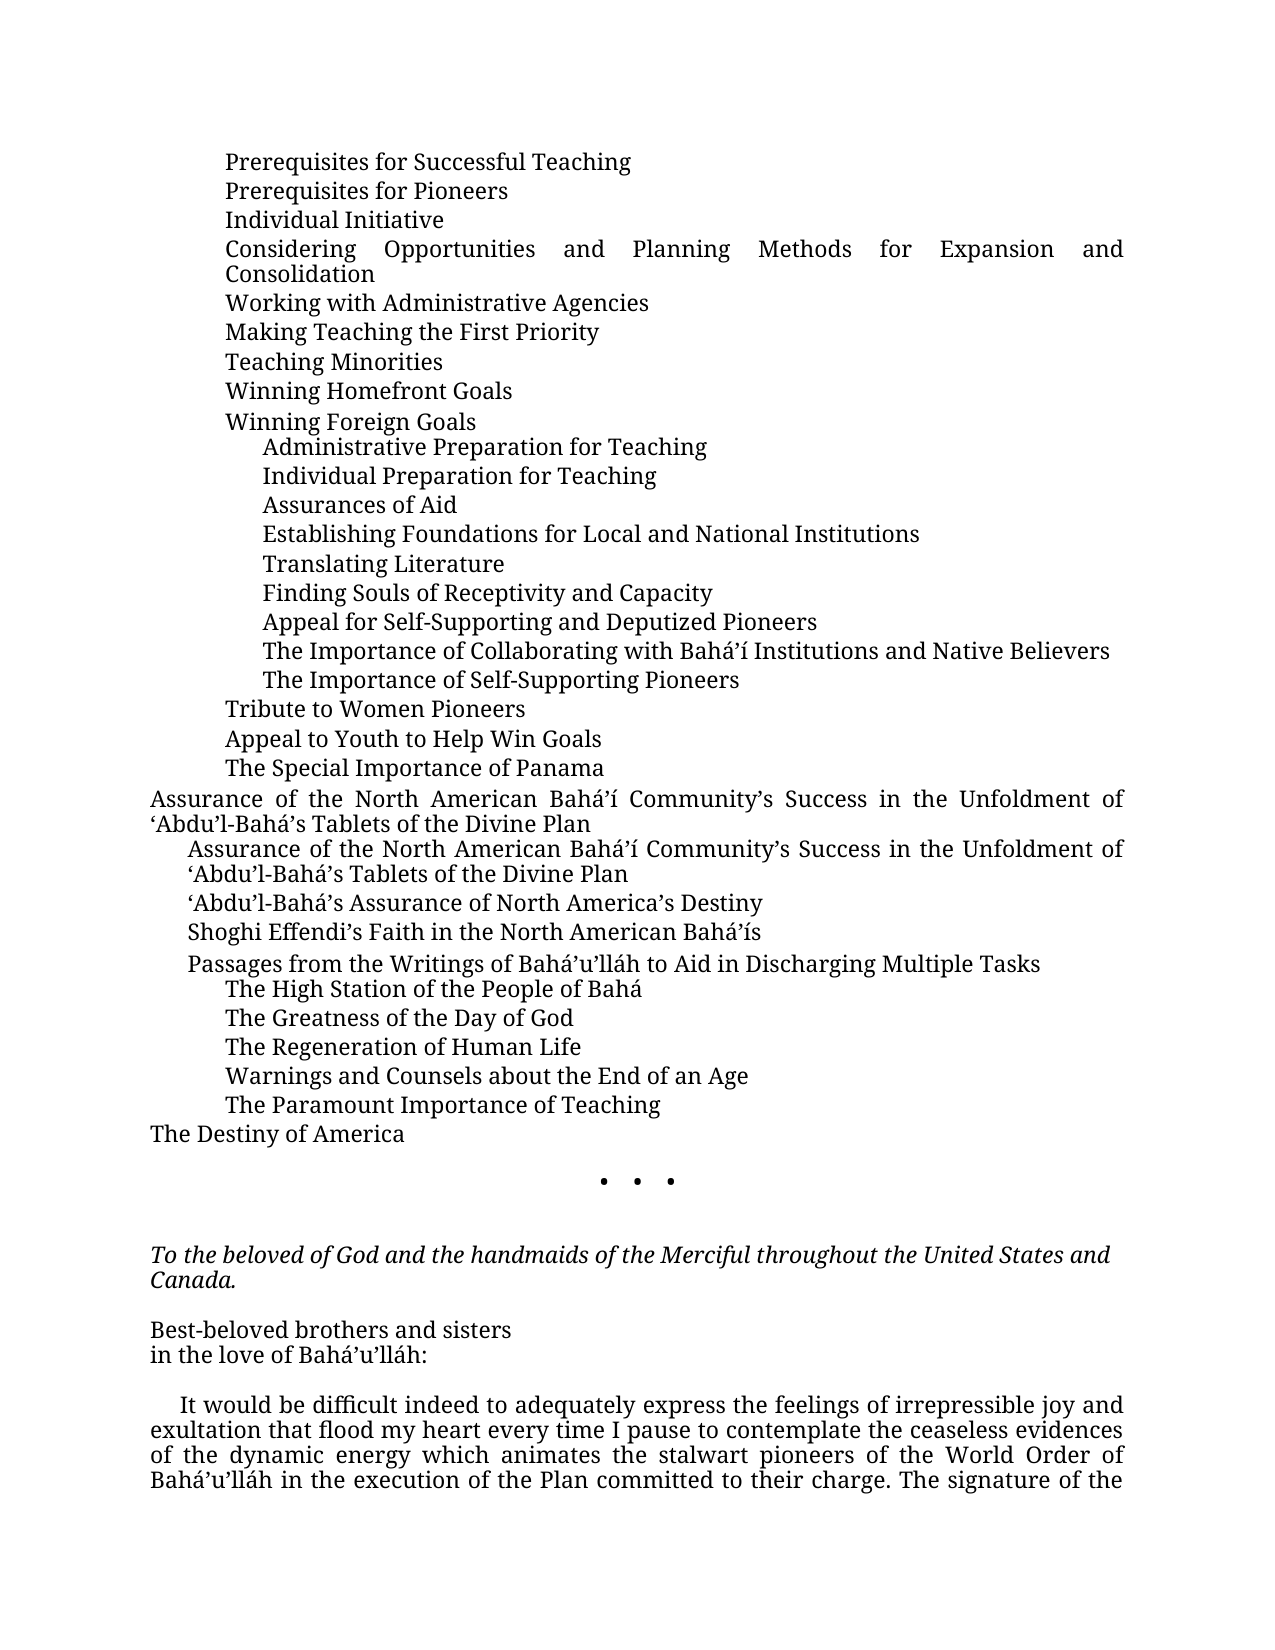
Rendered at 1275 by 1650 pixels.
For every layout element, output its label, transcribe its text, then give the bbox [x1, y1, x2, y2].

text Making Teaching the First Priority [225, 321, 1125, 346]
text Passages from the Writings of Bahá’u’lláh to Aid in Discharging Multiple Tasks [187, 952, 1125, 977]
text Establishing Foundations for Local and National Institutions [262, 523, 1125, 548]
text Tribute to Women Pioneers [225, 698, 1125, 723]
text To the beloved of God and the handmaids of the Merciful throughout the United States and Canada. [150, 1244, 1125, 1294]
text Winning Homefront Goals [225, 379, 1125, 404]
text Teaching Minorities [225, 350, 1125, 375]
text Warnings and Counsels about the End of an Age [225, 1064, 1125, 1089]
text • • • [150, 1171, 1125, 1196]
text Appeal to Youth to Help Win Goals [225, 727, 1125, 752]
text Administrative Preparation for Teaching [262, 435, 1125, 460]
text Individual Preparation for Teaching [262, 464, 1125, 489]
text The Destiny of America [150, 1123, 1125, 1148]
text Assurance of the North American Bahá’í Community’s Success in the Unfoldment of ‘Abdu’l-Bahá’s Tablets of the Divine Plan [187, 837, 1125, 887]
text The Special Importance of Panama [225, 756, 1125, 781]
text Assurance of the North American Bahá’í Community’s Success in the Unfoldment of ‘Abdu’l-Bahá’s Tablets of the Divine Plan [150, 787, 1125, 837]
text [150, 1394, 1125, 1494]
text The Paramount Importance of Teaching [225, 1094, 1125, 1119]
text Prerequisites for Successful Teaching [225, 150, 1125, 175]
text The High Station of the People of Bahá [225, 977, 1125, 1002]
text Best-beloved brothers and sisters in the love of Bahá’u’lláh: [150, 1319, 1125, 1369]
text Assurances of Aid [262, 494, 1125, 519]
text Shoghi Effendi’s Faith in the North American Bahá’ís [187, 921, 1125, 946]
text The Greatness of the Day of God [225, 1006, 1125, 1031]
text Considering Opportunities and Planning Methods for Expansion and Consolidation [225, 237, 1125, 287]
text Working with Administrative Agencies [225, 292, 1125, 317]
text Individual Initiative [225, 208, 1125, 233]
text Prerequisites for Pioneers [225, 179, 1125, 204]
text The Importance of Self-Supporting Pioneers [262, 669, 1125, 694]
text The Importance of Collaborating with Bahá’í Institutions and Native Believers [262, 639, 1125, 664]
text Winning Foreign Goals [225, 410, 1125, 435]
text The Regeneration of Human Life [225, 1035, 1125, 1060]
text Appeal for Self-Supporting and Deputized Pioneers [262, 610, 1125, 635]
text Translating Literature [262, 552, 1125, 577]
text ‘Abdu’l-Bahá’s Assurance of North America’s Destiny [187, 892, 1125, 917]
text Finding Souls of Receptivity and Capacity [262, 581, 1125, 606]
